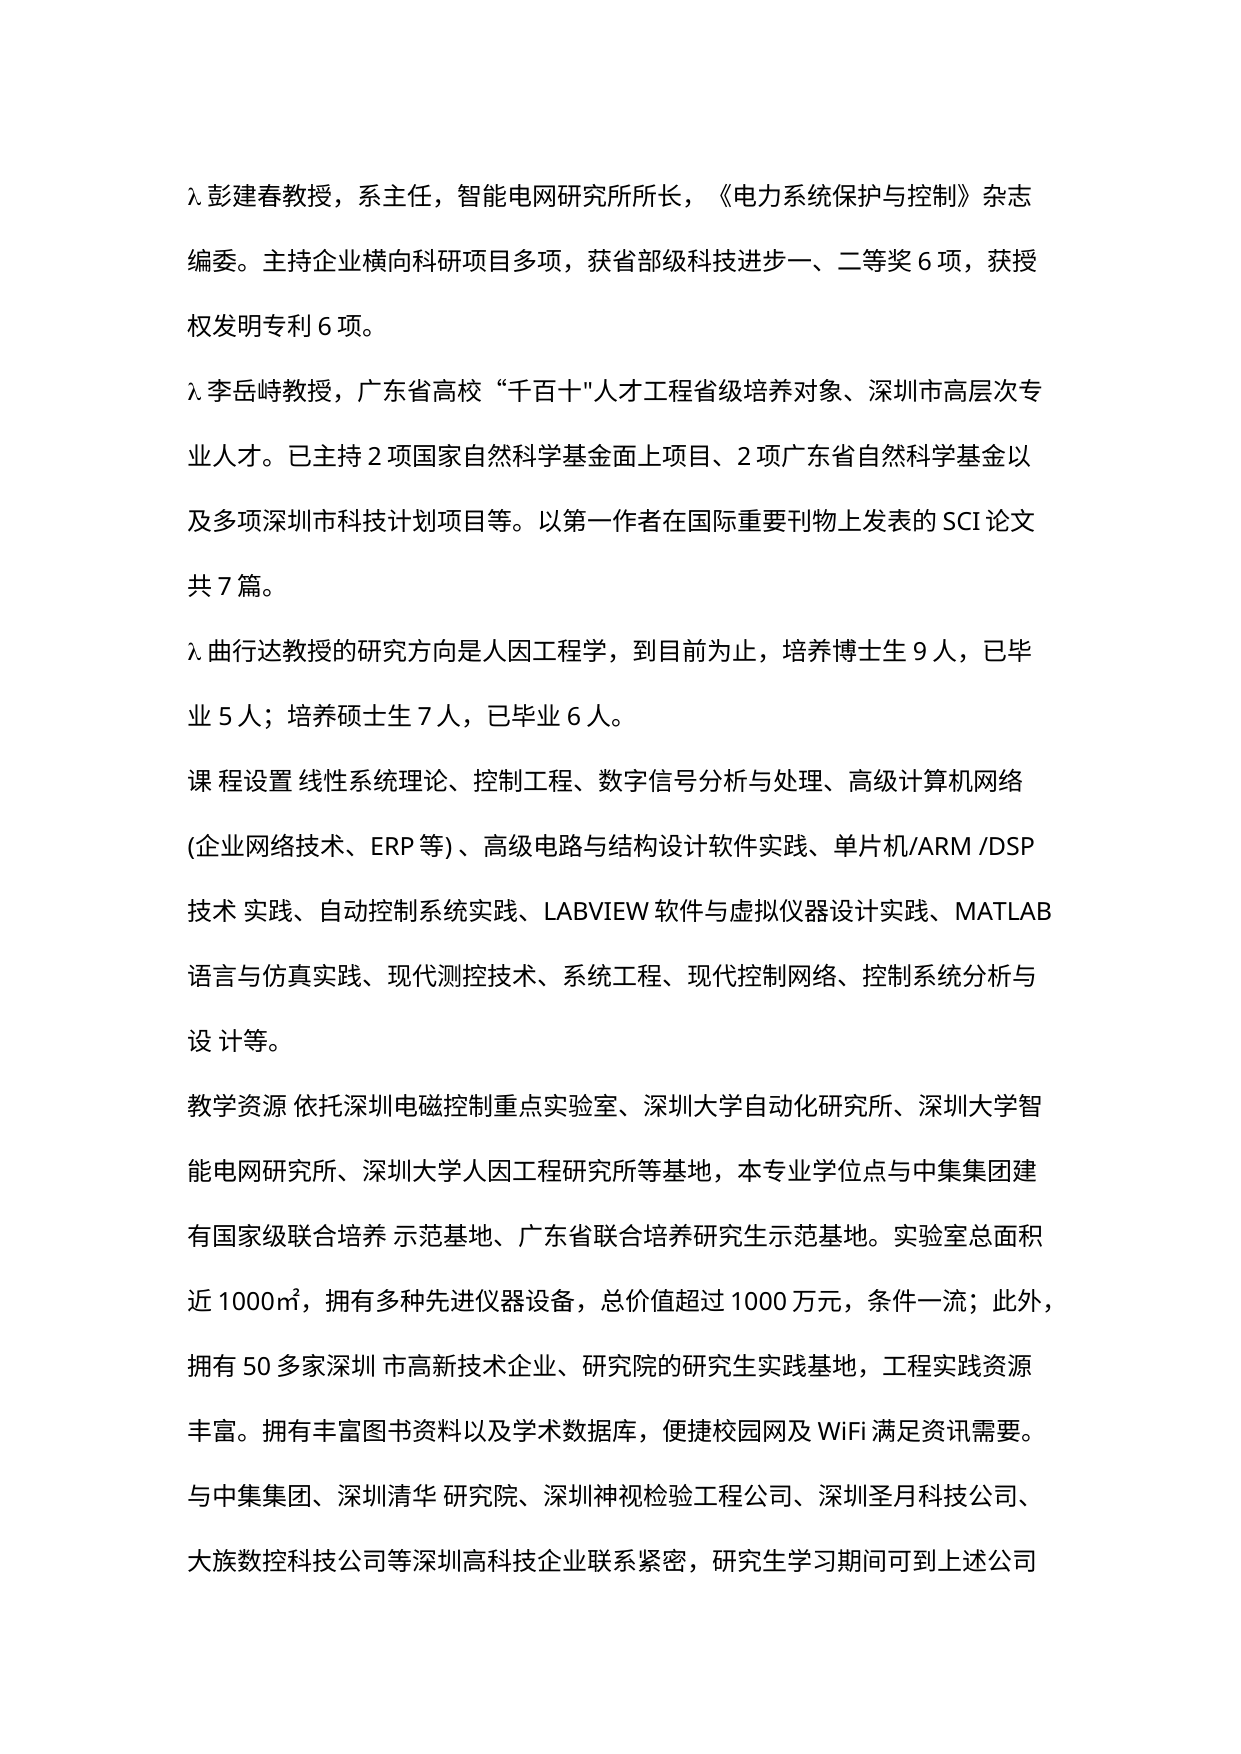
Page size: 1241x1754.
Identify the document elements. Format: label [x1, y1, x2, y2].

text [187, 162, 1053, 1592]
